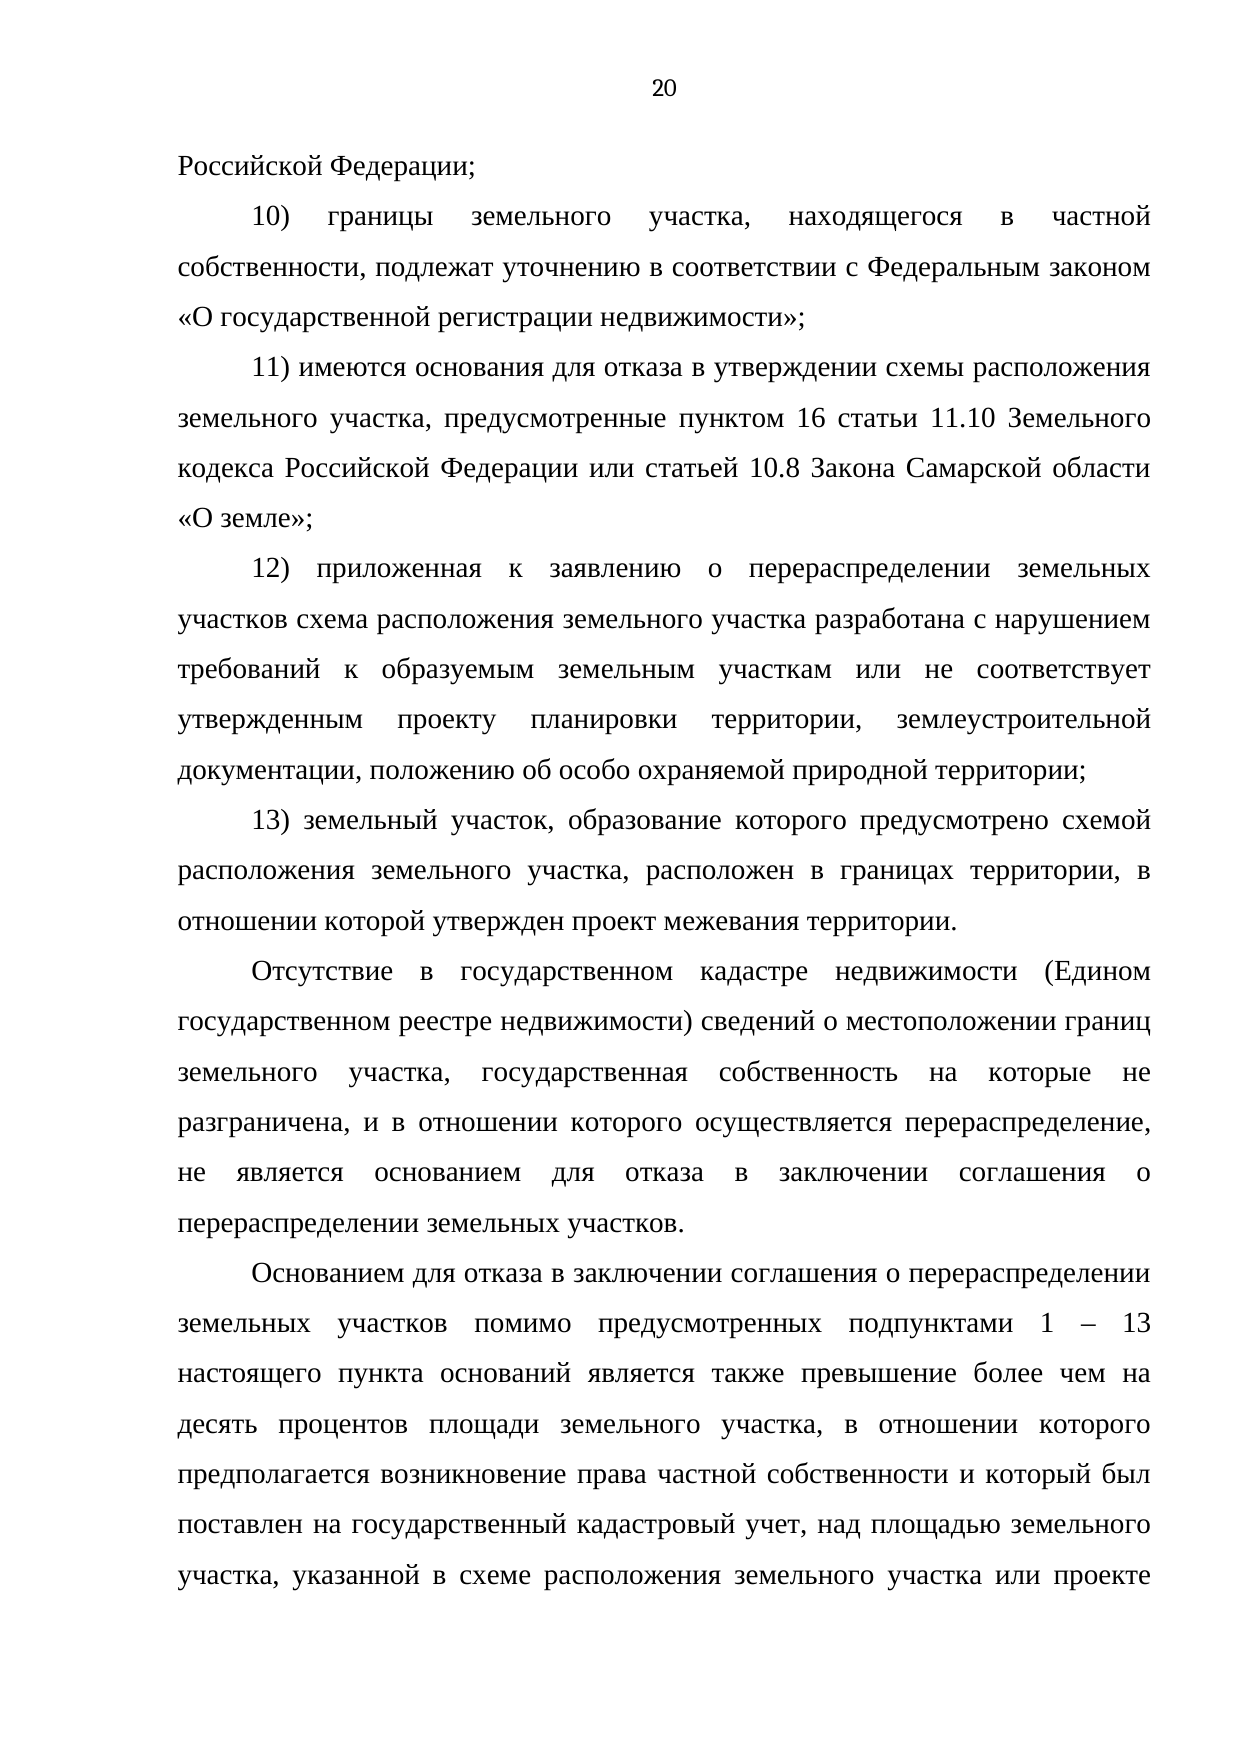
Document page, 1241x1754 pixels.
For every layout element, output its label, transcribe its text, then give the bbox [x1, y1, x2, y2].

text 10) границы земельного участка, находящегося в частной собственности, подлежат уточнению в соответствии с Федеральным законом «О государственной регистрации недвижимости»; [177, 198, 1152, 333]
text 12) приложенная к заявлению о перераспределении земельных участков схема расположения земельного участка разработана с нарушением требований к образуемым земельным участкам или не соответствует утвержденным проекту планировки территории, землеустроительной документации, положению об особо охраняемой природной территории; [177, 551, 1152, 785]
text 11) имеются основания для отказа в утверждении схемы расположения земельного участка, предусмотренные пунктом 16 статьи 11.10 Земельного кодекса Российской Федерации или статьей 10.8 Закона Самарской области «О земле»; [177, 349, 1152, 534]
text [177, 118, 1152, 182]
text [177, 1255, 1152, 1590]
text 13) земельный участок, образование которого предусмотрено схемой расположения земельного участка, расположен в границах территории, в отношении которой утвержден проект межевания территории. [177, 802, 1152, 936]
text Отсутствие в государственном кадастре недвижимости (Едином государственном реестре недвижимости) сведений о местоположении границ земельного участка, государственная собственность на которые не разграничена, и в отношении которого осуществляется перераспределение, не является основанием для отказа в заключении соглашения о перераспределении земельных участков. [177, 953, 1152, 1238]
